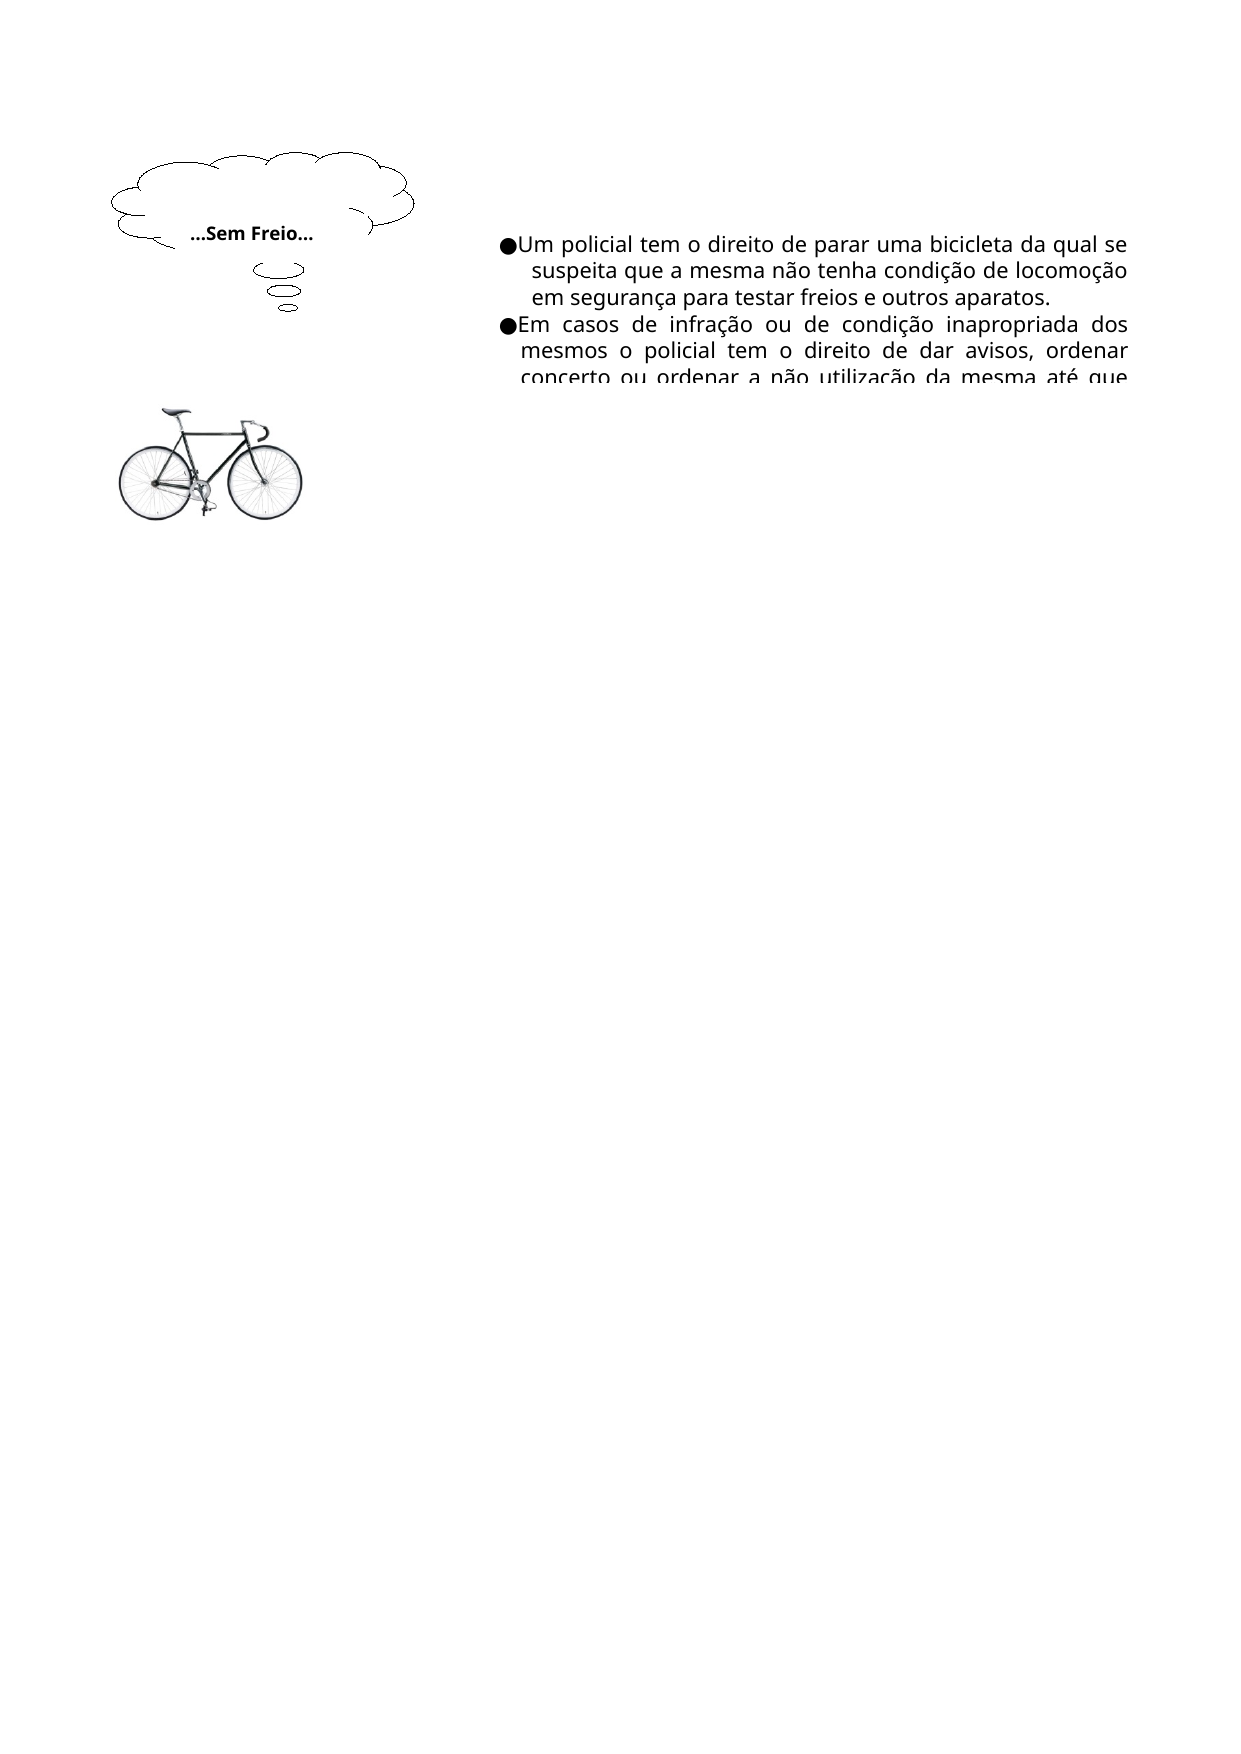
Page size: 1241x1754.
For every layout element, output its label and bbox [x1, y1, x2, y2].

picture [114, 398, 307, 529]
